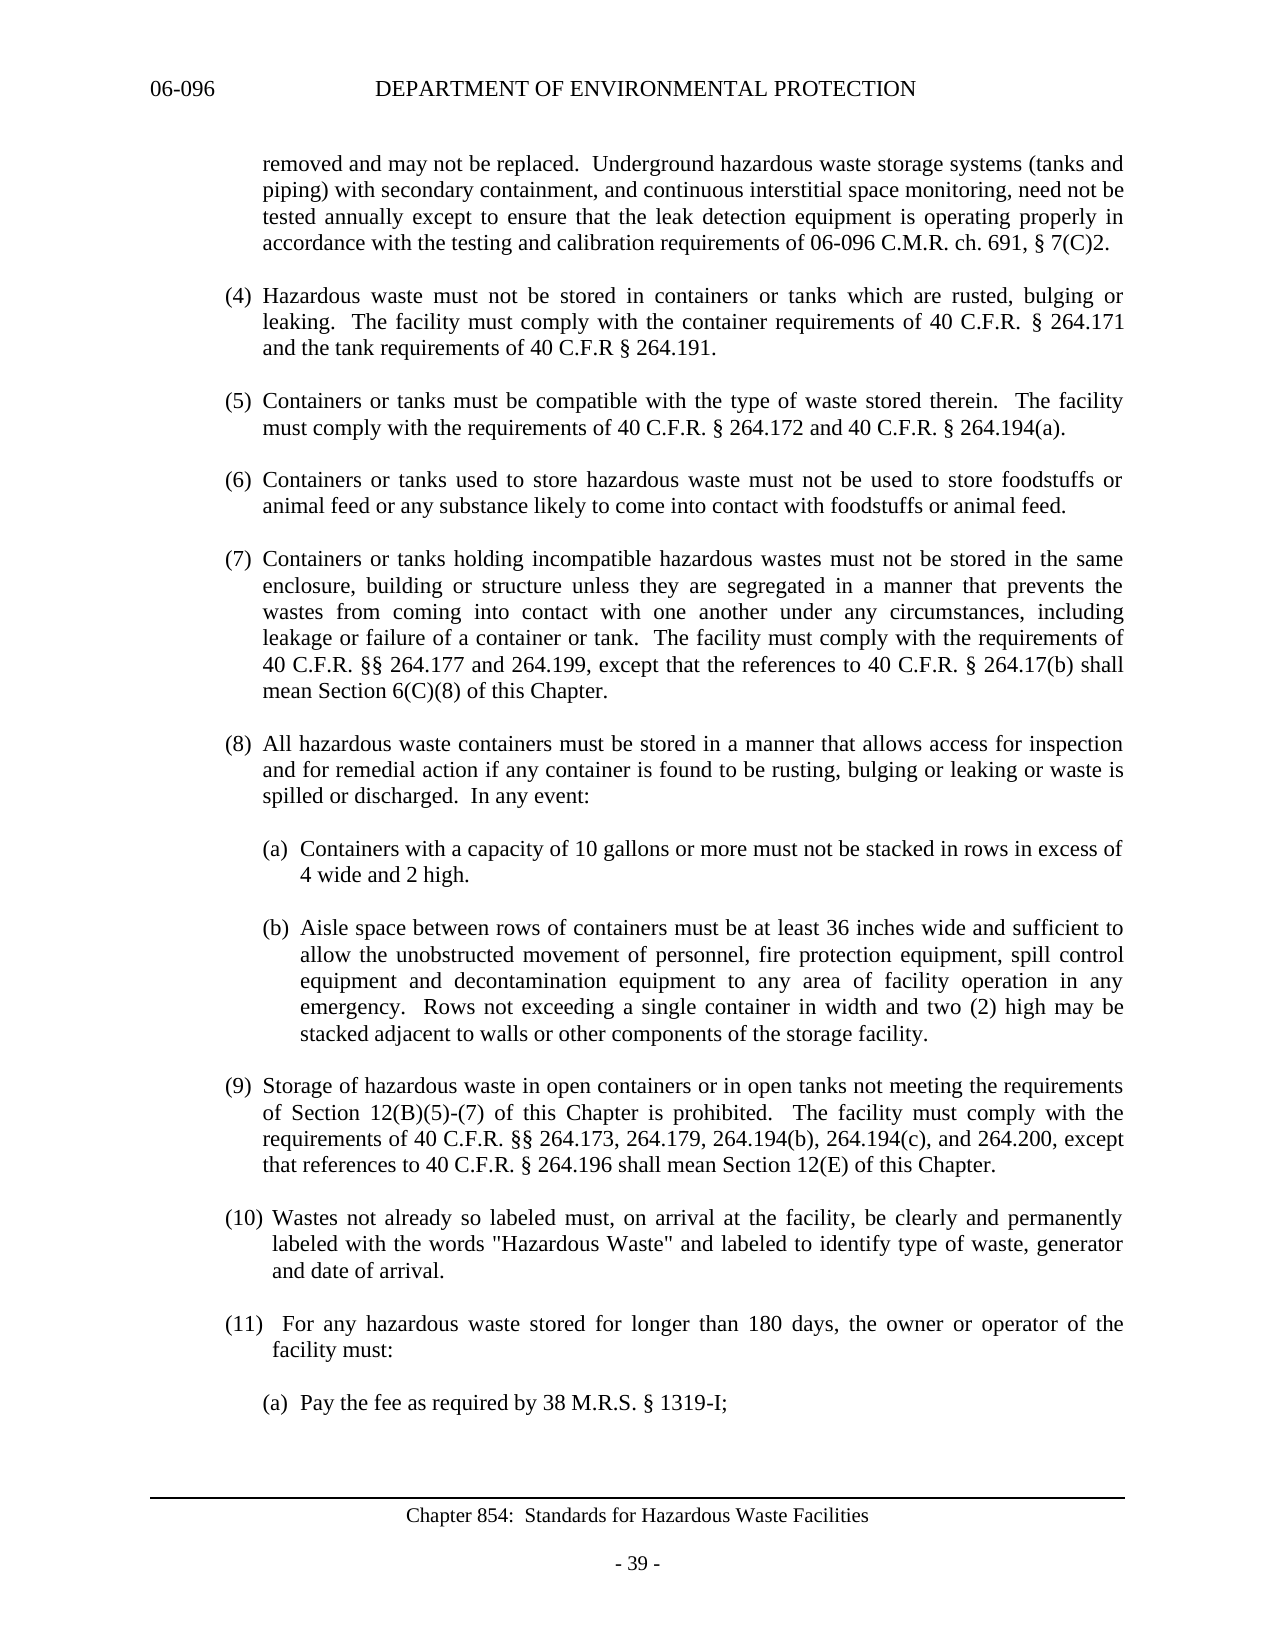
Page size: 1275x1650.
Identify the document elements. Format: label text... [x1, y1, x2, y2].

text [225, 150, 1125, 255]
text (9) Storage of hazardous waste in open containers or in open tanks not meeting the requirements of Section 12(B)(5)-(7) of this Chapter is prohibited. The facility must comply with the requirements of 40 C.F.R. §§ 264.173, 264.179, 264.194(b), 264.194(c), and 264.200, except that references to 40 C.F.R. § 264.196 shall mean Section 12(E) of this Chapter. [225, 1072, 1125, 1178]
text (6) Containers or tanks used to store hazardous waste must not be used to store foodstuffs or animal feed or any substance likely to come into contact with foodstuffs or animal feed. [225, 466, 1125, 519]
text (11) For any hazardous waste stored for longer than 180 days, the owner or operator of the facility must: [225, 1309, 1125, 1362]
text (a) Containers with a capacity of 10 gallons or more must not be stacked in rows in excess of 4 wide and 2 high. [262, 835, 1125, 888]
text (5) Containers or tanks must be compatible with the type of waste stored therein. The facility must comply with the requirements of 40 C.F.R. § 264.172 and 40 C.F.R. § 264.194(a). [225, 387, 1125, 440]
text (4) Hazardous waste must not be stored in containers or tanks which are rusted, bulging or leaking. The facility must comply with the container requirements of 40 C.F.R. § 264.171 and the tank requirements of 40 C.F.R § 264.191. [225, 282, 1125, 361]
text (b) Aisle space between rows of containers must be at least 36 inches wide and sufficient to allow the unobstructed movement of personnel, fire protection equipment, spill control equipment and decontamination equipment to any area of facility operation in any emergency. Rows not exceeding a single container in width and two (2) high may be stacked adjacent to walls or other components of the storage facility. [262, 914, 1125, 1046]
text (10) Wastes not already so labeled must, on arrival at the facility, be clearly and permanently labeled with the words "Hazardous Waste" and labeled to identify type of waste, generator and date of arrival. [225, 1204, 1125, 1283]
text (a) Pay the fee as required by 38 M.R.S. § 1319-I; [262, 1389, 1125, 1415]
text (8) All hazardous waste containers must be stored in a manner that allows access for inspection and for remedial action if any container is found to be rusting, bulging or leaking or waste is spilled or discharged. In any event: [225, 730, 1125, 809]
text (7) Containers or tanks holding incompatible hazardous wastes must not be stored in the same enclosure, building or structure unless they are segregated in a manner that prevents the wastes from coming into contact with one another under any circumstances, including leakage or failure of a container or tank. The facility must comply with the requirements of 40 C.F.R. §§ 264.177 and 264.199, except that the references to 40 C.F.R. § 264.17(b) shall mean Section 6(C)(8) of this Chapter. [225, 545, 1125, 703]
